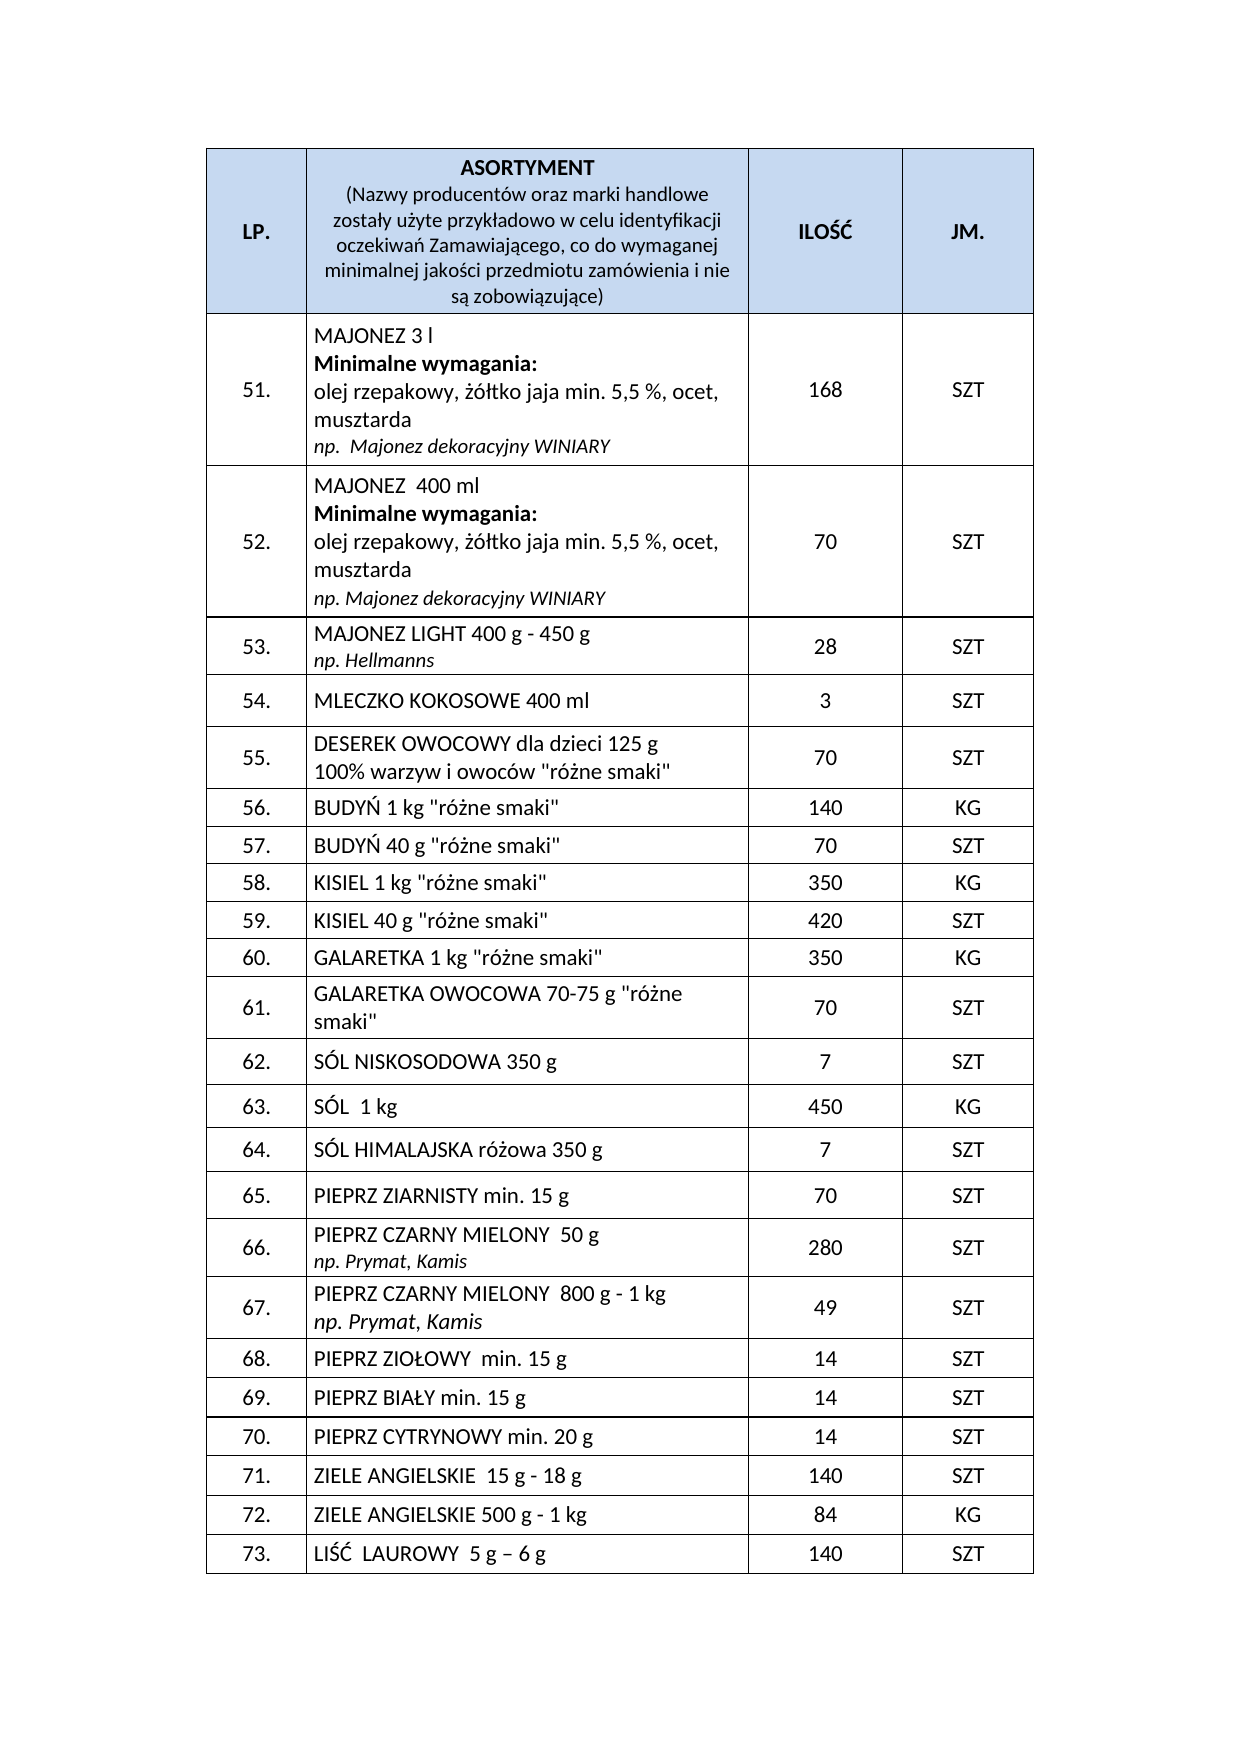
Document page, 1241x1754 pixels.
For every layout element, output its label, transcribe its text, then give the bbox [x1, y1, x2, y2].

table_cell SZT [903, 675, 1033, 726]
table_cell 59. [207, 902, 306, 938]
table_cell KG [903, 789, 1033, 826]
table_cell PIEPRZ CZARNY MIELONY 800 g - 1 kg np. Prymat, Kamis [307, 1277, 748, 1338]
table_cell SÓL 1 kg [307, 1085, 748, 1127]
table_cell SÓL NISKOSODOWA 350 g [307, 1039, 748, 1083]
table_cell GALARETKA 1 kg "różne smaki" [307, 939, 748, 976]
table_cell 70 [749, 727, 902, 788]
table_cell 14 [749, 1339, 902, 1377]
table_cell 140 [749, 1456, 902, 1494]
table_cell SZT [903, 1039, 1033, 1083]
table_cell 70 [749, 827, 902, 863]
table_cell 65. [207, 1172, 306, 1218]
table_cell KG [903, 1085, 1033, 1127]
table_cell PIEPRZ ZIARNISTY min. 15 g [307, 1172, 748, 1218]
table_cell 51. [207, 314, 306, 465]
table_cell SZT [903, 977, 1033, 1038]
table_cell 70 [749, 1172, 902, 1218]
table_cell SZT [903, 1219, 1033, 1276]
table_cell MLECZKO KOKOSOWE 400 ml [307, 675, 748, 726]
table_cell SZT [903, 1456, 1033, 1494]
table_cell 7 [749, 1039, 902, 1083]
table_cell 54. [207, 675, 306, 726]
table_cell 70. [207, 1418, 306, 1455]
table_cell 73. [207, 1535, 306, 1573]
table_cell 7 [749, 1128, 902, 1171]
table_cell SZT [903, 1128, 1033, 1171]
table_cell 70 [749, 466, 902, 616]
table_cell SZT [903, 1378, 1033, 1416]
table_cell 49 [749, 1277, 902, 1338]
table_cell SZT [903, 1277, 1033, 1338]
table_cell 71. [207, 1456, 306, 1494]
table_cell 66. [207, 1219, 306, 1276]
table_cell MAJONEZ LIGHT 400 g - 450 g np. Hellmanns [307, 618, 748, 674]
table_cell MAJONEZ 3 l Minimalne wymagania: olej rzepakowy, żółtko jaja min. 5,5 %, ocet, musztarda np. Majonez dekoracyjny WINIARY [307, 314, 748, 465]
table_cell 168 [749, 314, 902, 465]
table_cell 3 [749, 675, 902, 726]
table_cell KG [903, 939, 1033, 976]
table_cell 58. [207, 864, 306, 901]
table_cell 140 [749, 789, 902, 826]
table_cell SZT [903, 1418, 1033, 1455]
table_cell KG [903, 1496, 1033, 1533]
table_cell ZIELE ANGIELSKIE 15 g - 18 g [307, 1456, 748, 1494]
table_cell MAJONEZ 400 ml Minimalne wymagania: olej rzepakowy, żółtko jaja min. 5,5 %, ocet, musztarda np. Majonez dekoracyjny WINIARY [307, 466, 748, 616]
table_cell 62. [207, 1039, 306, 1083]
table_cell SZT [903, 1172, 1033, 1218]
table_cell 67. [207, 1277, 306, 1338]
table_header JM. [903, 149, 1033, 313]
table_cell DESEREK OWOCOWY dla dzieci 125 g 100% warzyw i owoców "różne smaki" [307, 727, 748, 788]
table_cell SZT [903, 618, 1033, 674]
table_cell SZT [903, 902, 1033, 938]
table_cell 420 [749, 902, 902, 938]
table_cell 280 [749, 1219, 902, 1276]
table_cell 350 [749, 939, 902, 976]
table_cell 84 [749, 1496, 902, 1533]
table_cell 63. [207, 1085, 306, 1127]
table_cell 14 [749, 1378, 902, 1416]
table_cell LIŚĆ LAUROWY 5 g – 6 g [307, 1535, 748, 1573]
table_cell 56. [207, 789, 306, 826]
table_cell GALARETKA OWOCOWA 70-75 g "różne smaki" [307, 977, 748, 1038]
table_cell PIEPRZ BIAŁY min. 15 g [307, 1378, 748, 1416]
table_cell SZT [903, 314, 1033, 465]
table_cell PIEPRZ CYTRYNOWY min. 20 g [307, 1418, 748, 1455]
table_cell 69. [207, 1378, 306, 1416]
table_cell KISIEL 40 g "różne smaki" [307, 902, 748, 938]
table_cell 55. [207, 727, 306, 788]
table_cell SZT [903, 1535, 1033, 1573]
table_cell 140 [749, 1535, 902, 1573]
table_cell KISIEL 1 kg "różne smaki" [307, 864, 748, 901]
table_cell 28 [749, 618, 902, 674]
table_cell SZT [903, 727, 1033, 788]
table_cell 61. [207, 977, 306, 1038]
table_cell 64. [207, 1128, 306, 1171]
table_cell 72. [207, 1496, 306, 1533]
table_cell 60. [207, 939, 306, 976]
table_cell BUDYŃ 40 g "różne smaki" [307, 827, 748, 863]
table_cell 14 [749, 1418, 902, 1455]
table_cell SZT [903, 827, 1033, 863]
table_cell BUDYŃ 1 kg "różne smaki" [307, 789, 748, 826]
table_cell SÓL HIMALAJSKA różowa 350 g [307, 1128, 748, 1171]
table_cell PIEPRZ CZARNY MIELONY 50 g np. Prymat, Kamis [307, 1219, 748, 1276]
table_cell SZT [903, 466, 1033, 616]
table_cell ZIELE ANGIELSKIE 500 g - 1 kg [307, 1496, 748, 1533]
table_header LP. [207, 149, 306, 313]
table_cell 52. [207, 466, 306, 616]
table_cell SZT [903, 1339, 1033, 1377]
table_cell 68. [207, 1339, 306, 1377]
table_cell 70 [749, 977, 902, 1038]
table_cell PIEPRZ ZIOŁOWY min. 15 g [307, 1339, 748, 1377]
table_cell 53. [207, 618, 306, 674]
table_header ILOŚĆ [749, 149, 902, 313]
table_header ASORTYMENT (Nazwy producentów oraz marki handlowe zostały użyte przykładowo w celu identyfikacji oczekiwań Zamawiającego, co do wymaganej minimalnej jakości przedmiotu zamówienia i nie są zobowiązujące) [307, 149, 748, 313]
table_cell 350 [749, 864, 902, 901]
table_cell 57. [207, 827, 306, 863]
table_cell KG [903, 864, 1033, 901]
table_cell 450 [749, 1085, 902, 1127]
